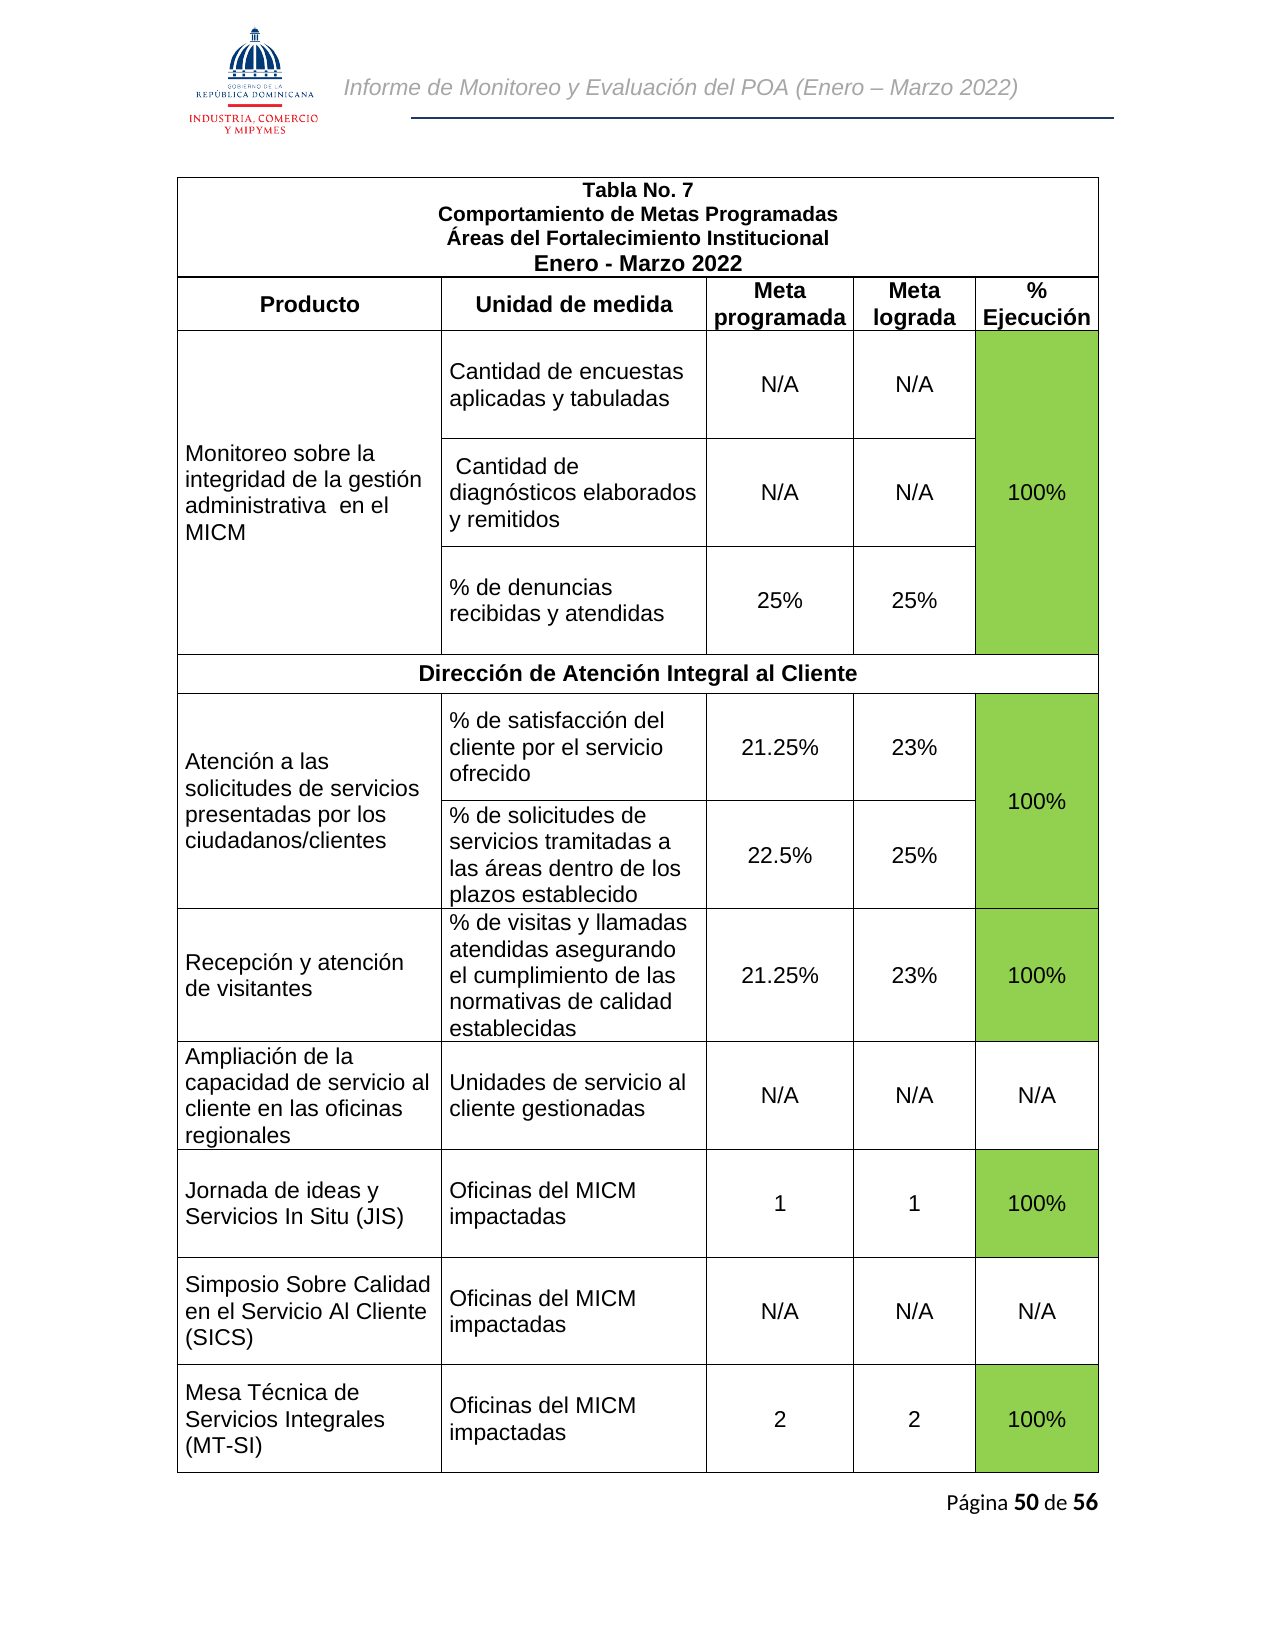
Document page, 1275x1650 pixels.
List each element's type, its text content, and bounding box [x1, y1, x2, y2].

table_cell 1 [707, 1150, 853, 1257]
table_cell 100% [976, 331, 1098, 654]
table_cell Jornada de ideas y Servicios In Situ (JIS) [178, 1150, 441, 1257]
table_cell Ampliación de la capacidad de servicio al cliente en las oficinas regionales [178, 1042, 441, 1149]
table_cell Producto [178, 278, 441, 330]
picture [189, 25, 318, 134]
table_cell 21.25% [707, 694, 853, 800]
table_cell 25% [854, 801, 975, 908]
table_cell Atención a las solicitudes de servicios presentadas por los ciudadanos/clientes [178, 694, 441, 908]
table_cell Cantidad de encuestas aplicadas y tabuladas [442, 331, 706, 438]
table_cell Unidades de servicio al cliente gestionadas [442, 1042, 706, 1149]
table_cell N/A [976, 1042, 1098, 1149]
table_cell Monitoreo sobre la integridad de la gestión administrativa en el MICM [178, 331, 441, 654]
table_cell N/A [976, 1258, 1098, 1364]
table_cell Meta lograda [854, 278, 975, 330]
table_cell % de solicitudes de servicios tramitadas a las áreas dentro de los plazos establecido [442, 801, 706, 908]
table_cell N/A [854, 1042, 975, 1149]
table_cell 100% [976, 694, 1098, 908]
table_header Tabla No. 7 Comportamiento de Metas Programadas Áreas del Fortalecimiento Institucional Enero - Marzo 2022 [178, 178, 1098, 276]
table_cell Oficinas del MICM impactadas [442, 1150, 706, 1257]
table_cell Mesa Técnica de Servicios Integrales (MT-SI) [178, 1365, 441, 1472]
table_cell Oficinas del MICM impactadas [442, 1365, 706, 1472]
table_cell Meta programada [707, 278, 853, 330]
table_cell Dirección de Atención Integral al Cliente [178, 655, 1098, 692]
table_cell N/A [707, 1258, 853, 1364]
table_cell 25% [707, 547, 853, 654]
table_cell N/A [707, 1042, 853, 1149]
table_cell Unidad de medida [442, 278, 706, 330]
table_cell N/A [854, 331, 975, 438]
table_cell 100% [976, 1365, 1098, 1472]
table_cell 2 [707, 1365, 853, 1472]
table_cell % de denuncias recibidas y atendidas [442, 547, 706, 654]
table_cell N/A [854, 1258, 975, 1364]
table_cell N/A [707, 439, 853, 546]
table_cell 1 [854, 1150, 975, 1257]
table_cell N/A [854, 439, 975, 546]
table_cell % de satisfacción del cliente por el servicio ofrecido [442, 694, 706, 800]
table_cell 100% [976, 1150, 1098, 1257]
table_cell 22.5% [707, 801, 853, 908]
table_cell Simposio Sobre Calidad en el Servicio Al Cliente (SICS) [178, 1258, 441, 1364]
table_cell Cantidad de diagnósticos elaborados y remitidos [442, 439, 706, 546]
table_cell N/A [707, 331, 853, 438]
table_cell % Ejecución [976, 278, 1098, 330]
table_cell Oficinas del MICM impactadas [442, 1258, 706, 1364]
table_cell 100% [976, 909, 1098, 1041]
table_cell 25% [854, 547, 975, 654]
table_cell 21.25% [707, 909, 853, 1041]
table_cell Recepción y atención de visitantes [178, 909, 441, 1041]
table_cell 23% [854, 909, 975, 1041]
table_cell 2 [854, 1365, 975, 1472]
table_cell 23% [854, 694, 975, 800]
table_cell % de visitas y llamadas atendidas asegurando el cumplimiento de las normativas de calidad establecidas [442, 909, 706, 1041]
